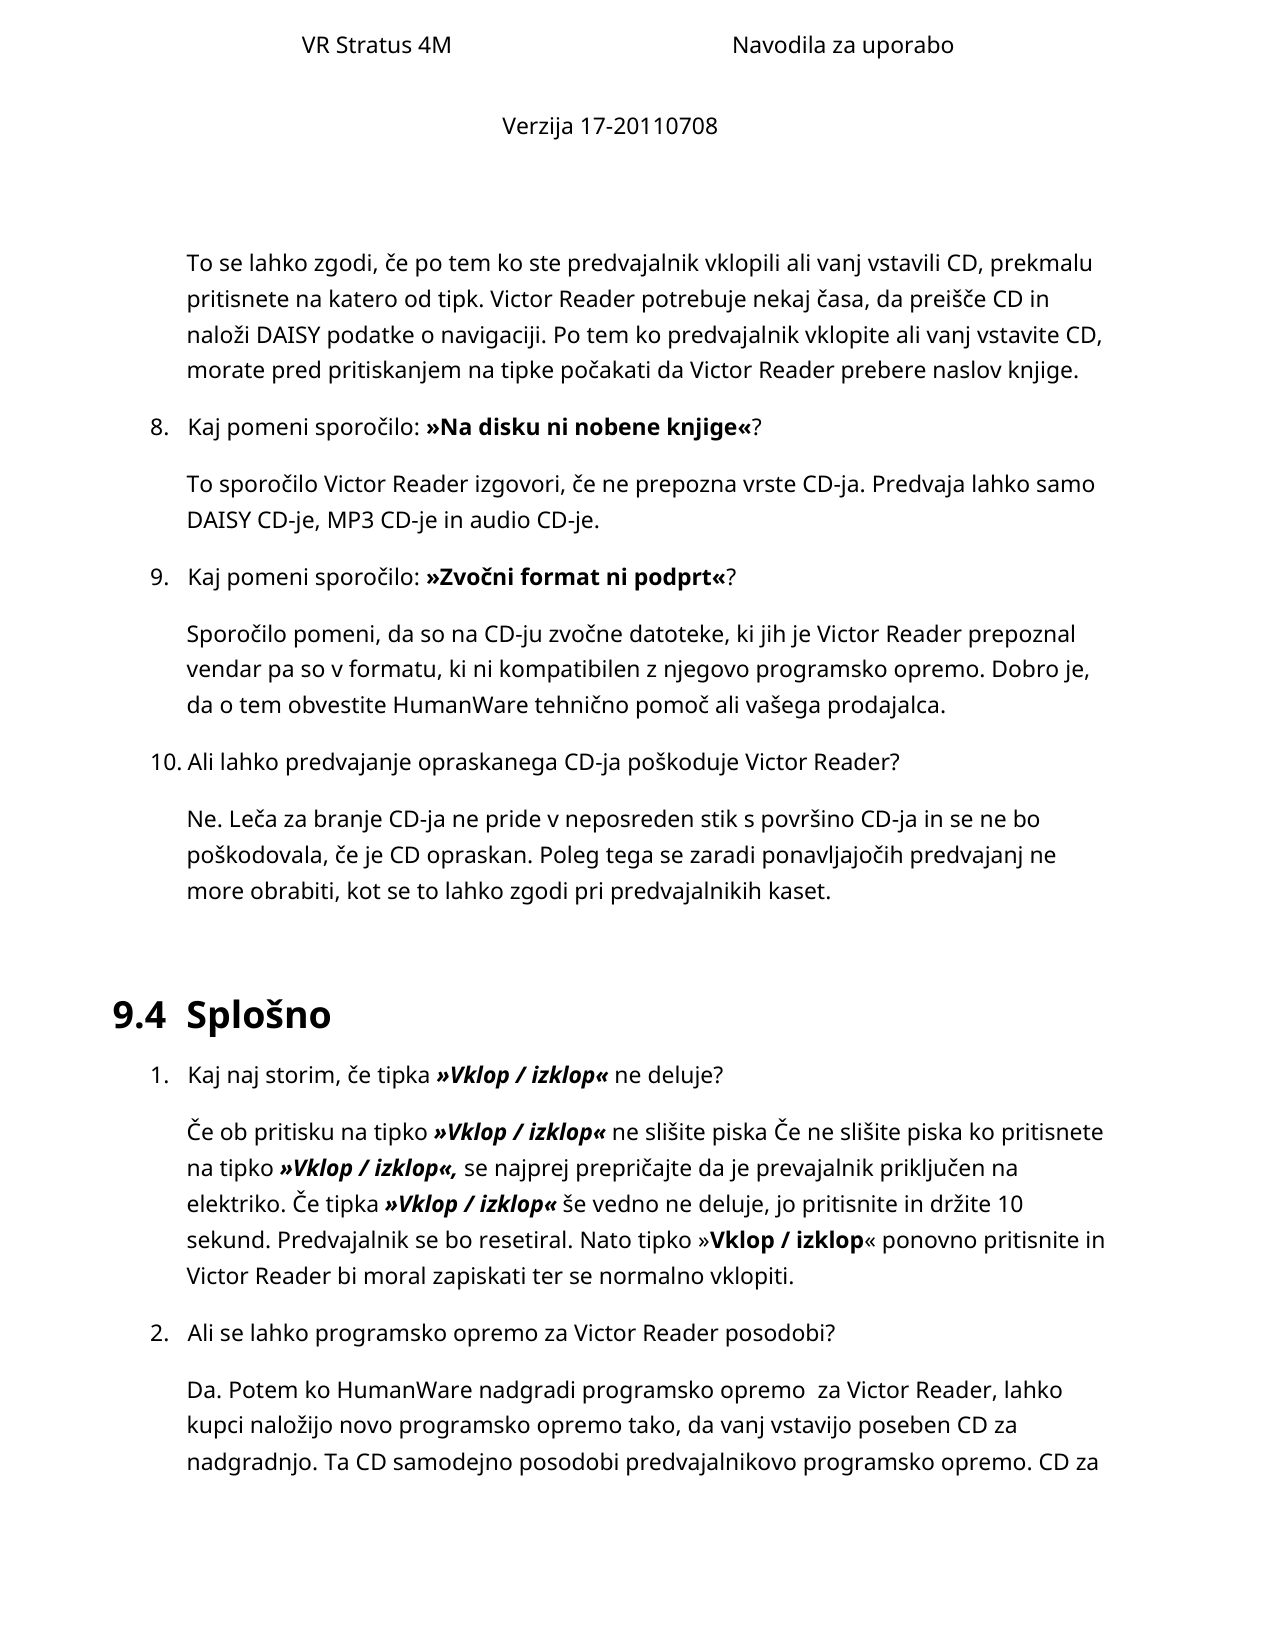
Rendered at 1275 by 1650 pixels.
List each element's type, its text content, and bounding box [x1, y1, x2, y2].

text Če ob pritisku na tipko »Vklop / izklop« ne slišite piska Če ne slišite piska ko pritisnete na tipko »Vklop / izklop«, se najprej prepričajte da je prevajalnik priključen na elektriko. Če tipka »Vklop / izklop« še vedno ne deluje, jo pritisnite in držite 10 sekund. Predvajalnik se bo resetiral. Nato tipko »Vklop / izklop« ponovno pritisnite in Victor Reader bi moral zapiskati ter se normalno vklopiti. [186, 1116, 1107, 1291]
text Sporočilo pomeni, da so na CD-ju zvočne datoteke, ki jih je Victor Reader prepoznal vendar pa so v formatu, ki ni kompatibilen z njegovo programsko opremo. Dobro je, da o tem obvestite HumanWare tehnično pomoč ali vašega prodajalca. [186, 617, 1107, 721]
text To sporočilo Victor Reader izgovori, če ne prepozna vrste CD-ja. Predvaja lahko samo DAISY CD-je, MP3 CD-je in audio CD-je. [186, 468, 1107, 535]
list Ali se lahko programsko opremo za Victor Reader posodobi? [150, 1317, 1107, 1348]
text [186, 1373, 1107, 1477]
text To se lahko zgodi, če po tem ko ste predvajalnik vklopili ali vanj vstavili CD, prekmalu pritisnete na katero od tipk. Victor Reader potrebuje nekaj časa, da preišče CD in naloži DAISY podatke o navigaciji. Po tem ko predvajalnik vklopite ali vanj vstavite CD, morate pred pritiskanjem na tipke počakati da Victor Reader prebere naslov knjige. [186, 247, 1107, 386]
list Kaj pomeni sporočilo: »Zvočni format ni podprt«? [150, 561, 1107, 592]
list Kaj pomeni sporočilo: »Na disku ni nobene knjige«? [150, 411, 1107, 442]
list Kaj naj storim, če tipka »Vklop / izklop« ne deluje? [150, 1059, 1107, 1091]
text Ne. Leča za branje CD-ja ne pride v neposreden stik s površino CD-ja in se ne bo poškodovala, če je CD opraskan. Poleg tega se zaradi ponavljajočih predvajanj ne more obrabiti, kot se to lahko zgodi pri predvajalnikih kaset. [186, 803, 1107, 906]
list Ali lahko predvajanje opraskanega CD-ja poškoduje Victor Reader? [150, 746, 1107, 777]
subtitle Splošno. [112, 988, 1107, 1039]
